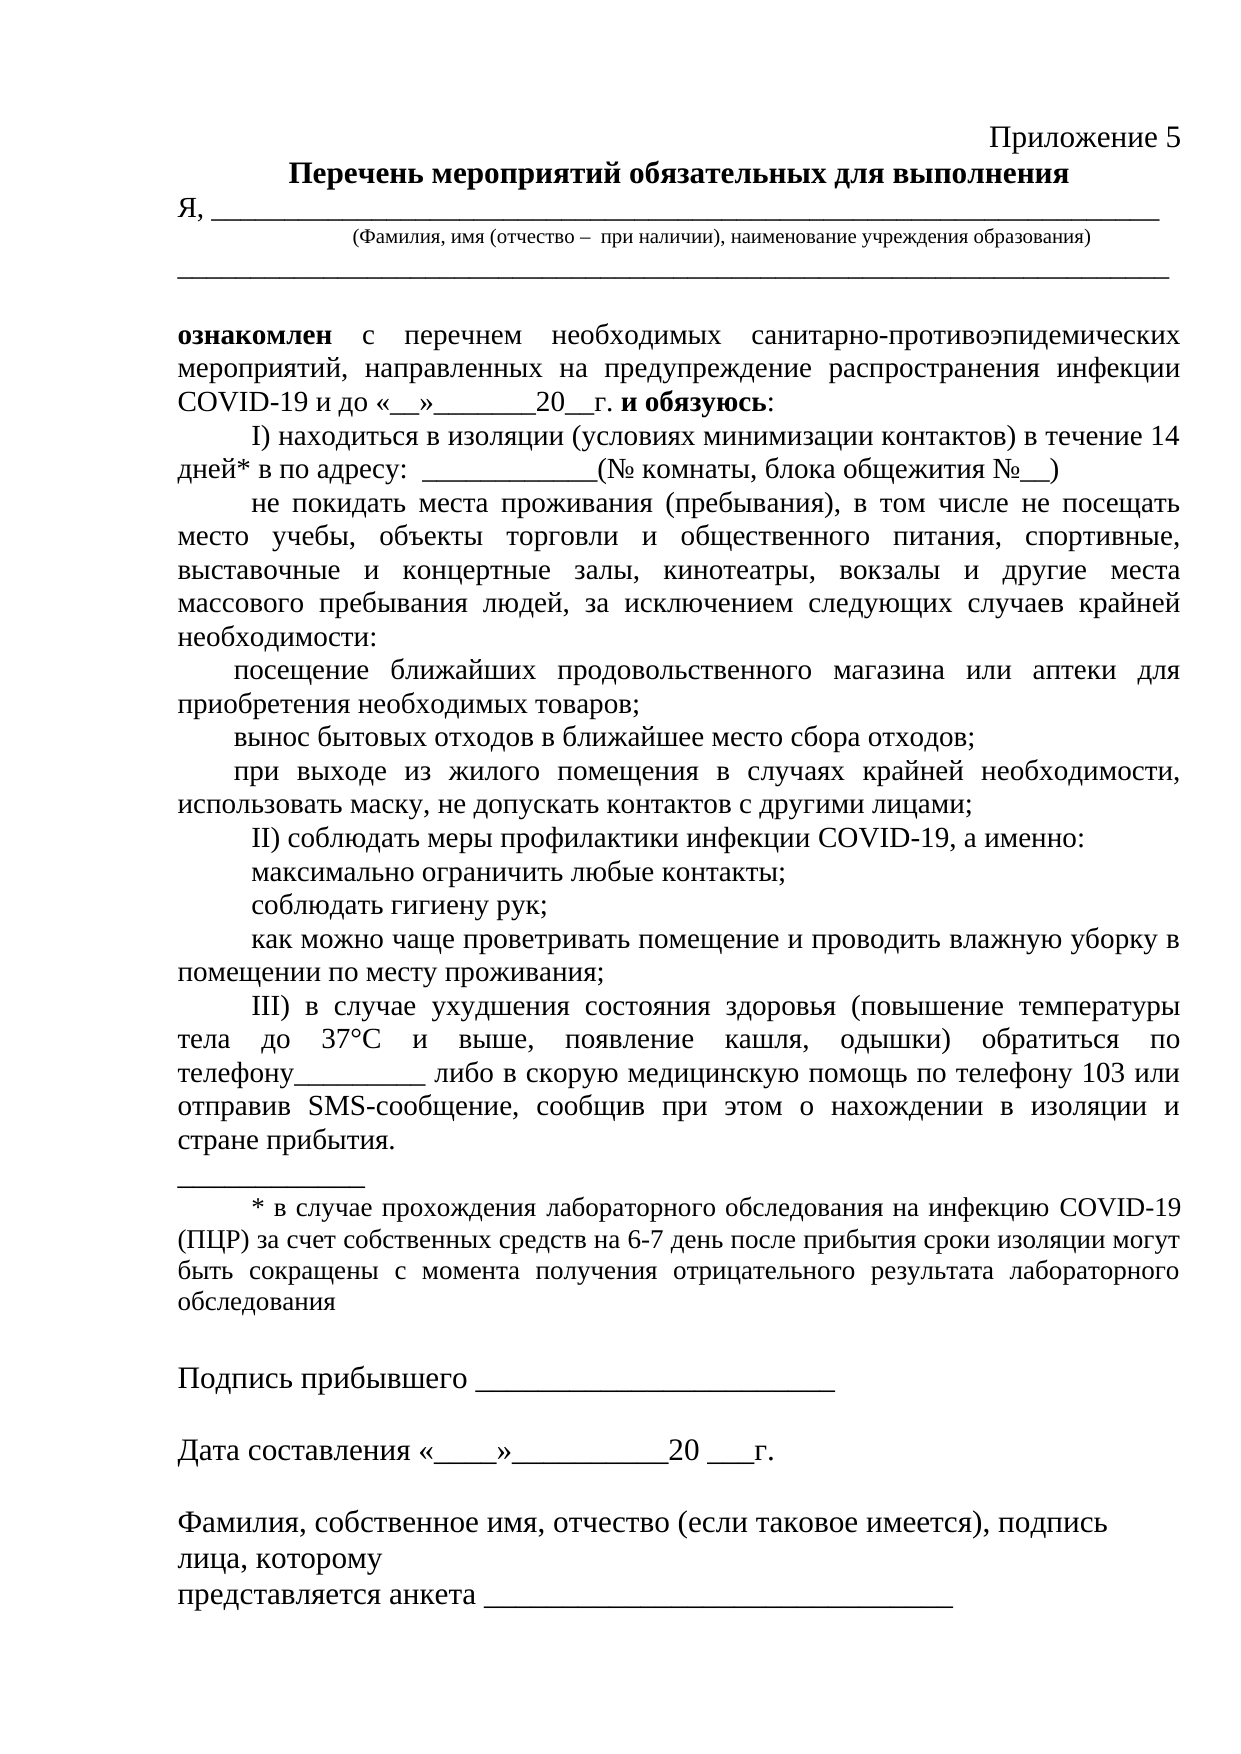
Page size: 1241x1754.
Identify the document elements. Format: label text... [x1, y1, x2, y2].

text соблюдать гигиену рук; [177, 887, 1181, 921]
text Фамилия, собственное имя, отчество (если таковое имеется), подпись лица, которому [177, 1503, 1181, 1575]
text максимально ограничить любые контакты; [177, 854, 1181, 887]
text вынос бытовых отходов в ближайшее место сбора отходов; [177, 719, 1181, 753]
text посещение ближайших продовольственного магазина или аптеки для приобретения необходимых товаров; [177, 652, 1181, 719]
text Приложение 5 [177, 118, 1181, 154]
text ____________ [177, 1156, 1181, 1192]
text как можно чаще проветривать помещение и проводить влажную уборку в помещении по месту проживания; [177, 921, 1181, 988]
text (Фамилия, имя (отчество – при наличии), наименование учреждения образования) [177, 223, 1181, 248]
text * в случае прохождения лабораторного обследования на инфекцию COVID-19 (ПЦР) за счет собственных средств на 6-7 день после прибытия сроки изоляции могут быть сокращены с момента получения отрицательного результата лабораторного обследования [177, 1192, 1181, 1316]
text II) соблюдать меры профилактики инфекции COVID-19, а именно: [177, 820, 1181, 854]
text I) находиться в изоляции (условиях минимизации контактов) в течение 14 дней* в по адресу: ____________(№ комнаты, блока общежития №__) [177, 418, 1181, 485]
text III) в случае ухудшения состояния здоровья (повышение температуры тела до 37°C и выше, появление кашля, одышки) обратиться по телефону_________ либо в скорую медицинскую помощь по телефону 103 или отправив SMS-сообщение, сообщив при этом о нахождении в изоляции и стране прибытия. [177, 988, 1181, 1156]
text Я, _________________________________________________________________ [177, 190, 1181, 223]
text Дата составления «____»__________20 ___г. [177, 1431, 1181, 1467]
text представляется анкета ______________________________ [177, 1575, 1181, 1611]
text ____________________________________________________________________ [177, 248, 1181, 281]
text при выходе из жилого помещения в случаях крайней необходимости, использовать маску, не допускать контактов с другими лицами; [177, 753, 1181, 820]
text Подпись прибывшего _______________________ [177, 1359, 1181, 1395]
text не покидать места проживания (пребывания), в том числе не посещать место учебы, объекты торговли и общественного питания, спортивные, выставочные и концертные залы, кинотеатры, вокзалы и другие места массового пребывания людей, за исключением следующих случаев крайней необходимости: [177, 485, 1181, 652]
text ознакомлен с перечнем необходимых санитарно-противоэпидемических мероприятий, направленных на предупреждение распространения инфекции COVID-19 и до «__»_______20__г. и обязуюсь: [177, 317, 1181, 418]
text Перечень мероприятий обязательных для выполнения [177, 154, 1181, 190]
